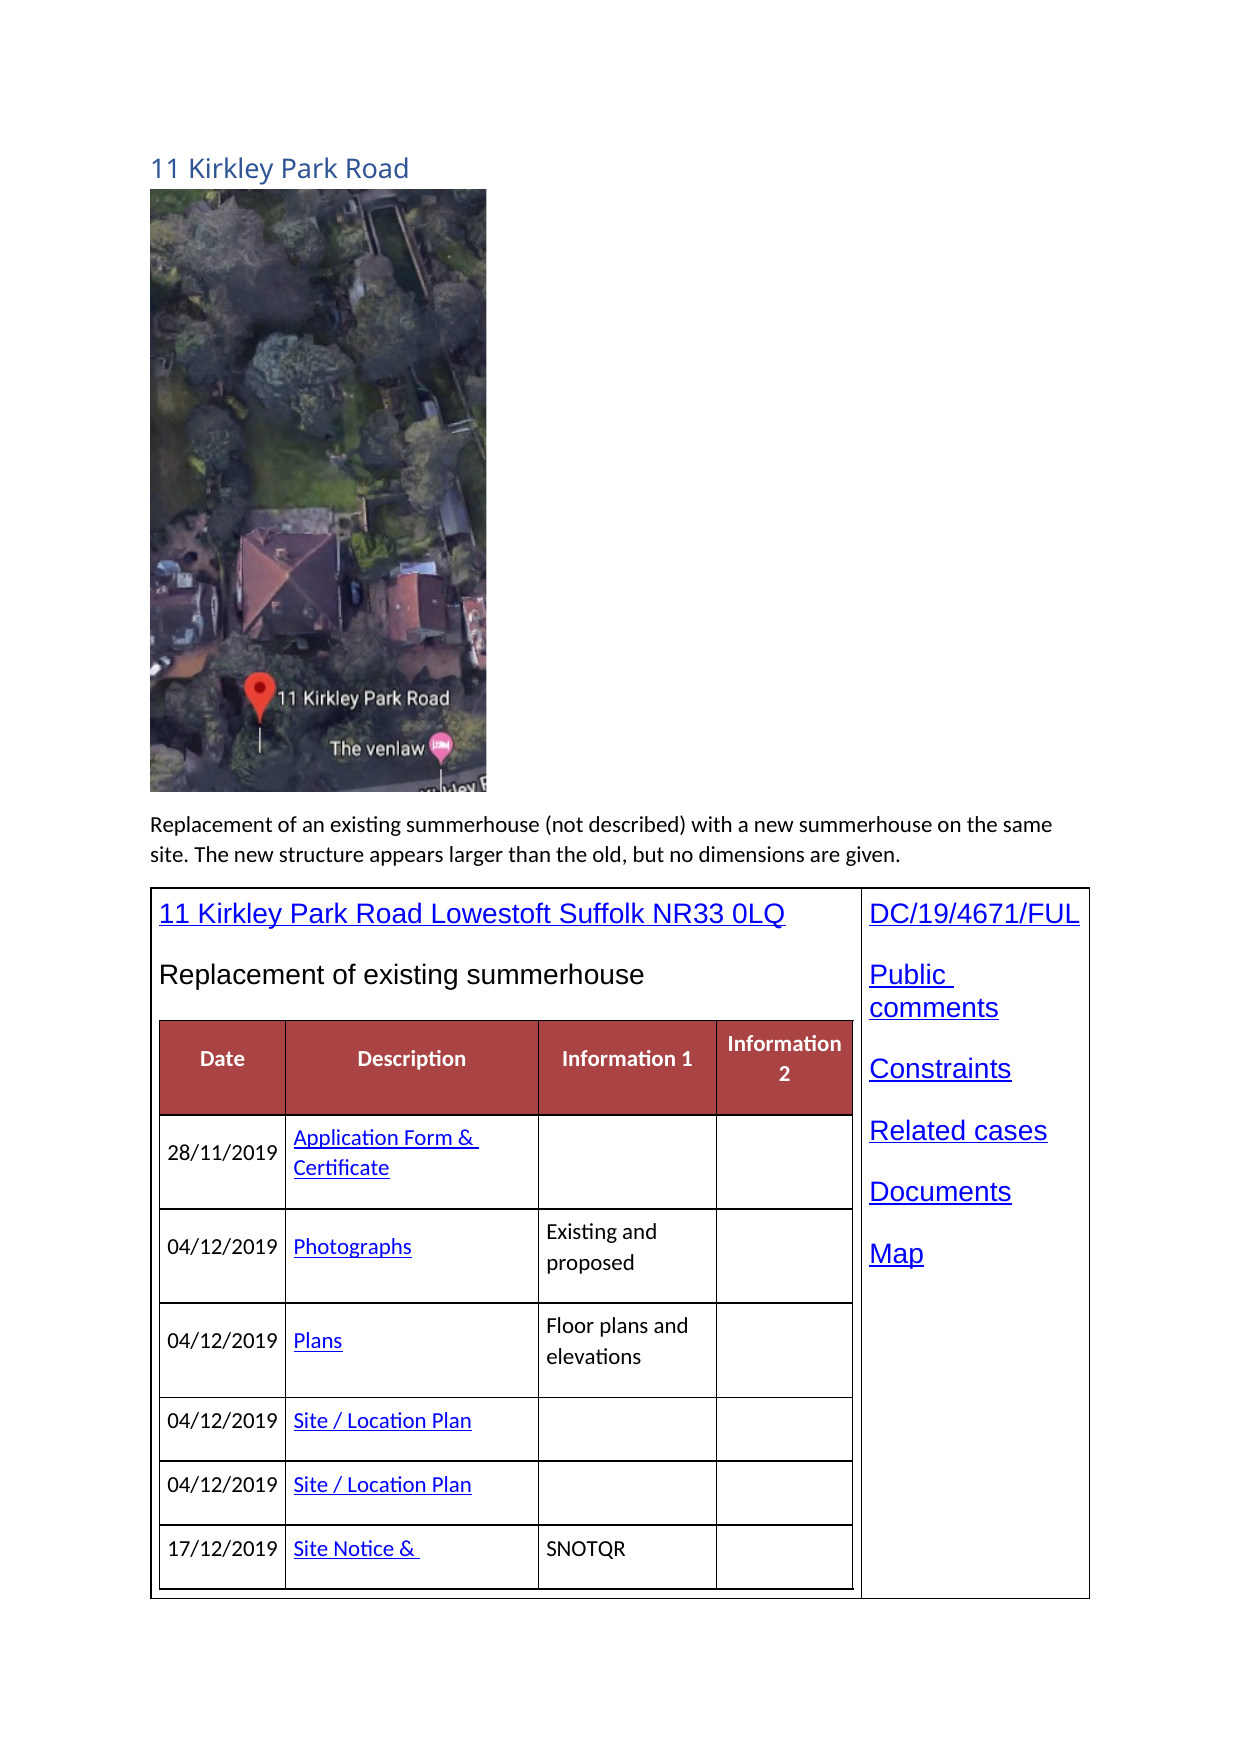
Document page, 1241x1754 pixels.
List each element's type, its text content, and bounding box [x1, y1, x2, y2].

picture [150, 189, 487, 792]
text Replacement of an existing summerhouse (not described) with a new summerhouse on the same site. The new structure appears larger than the old, but no dimensions are given. [150, 810, 1090, 868]
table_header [862, 889, 1089, 1598]
subtitle 11 Kirkley Park Road [150, 150, 1090, 187]
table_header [152, 889, 861, 1598]
